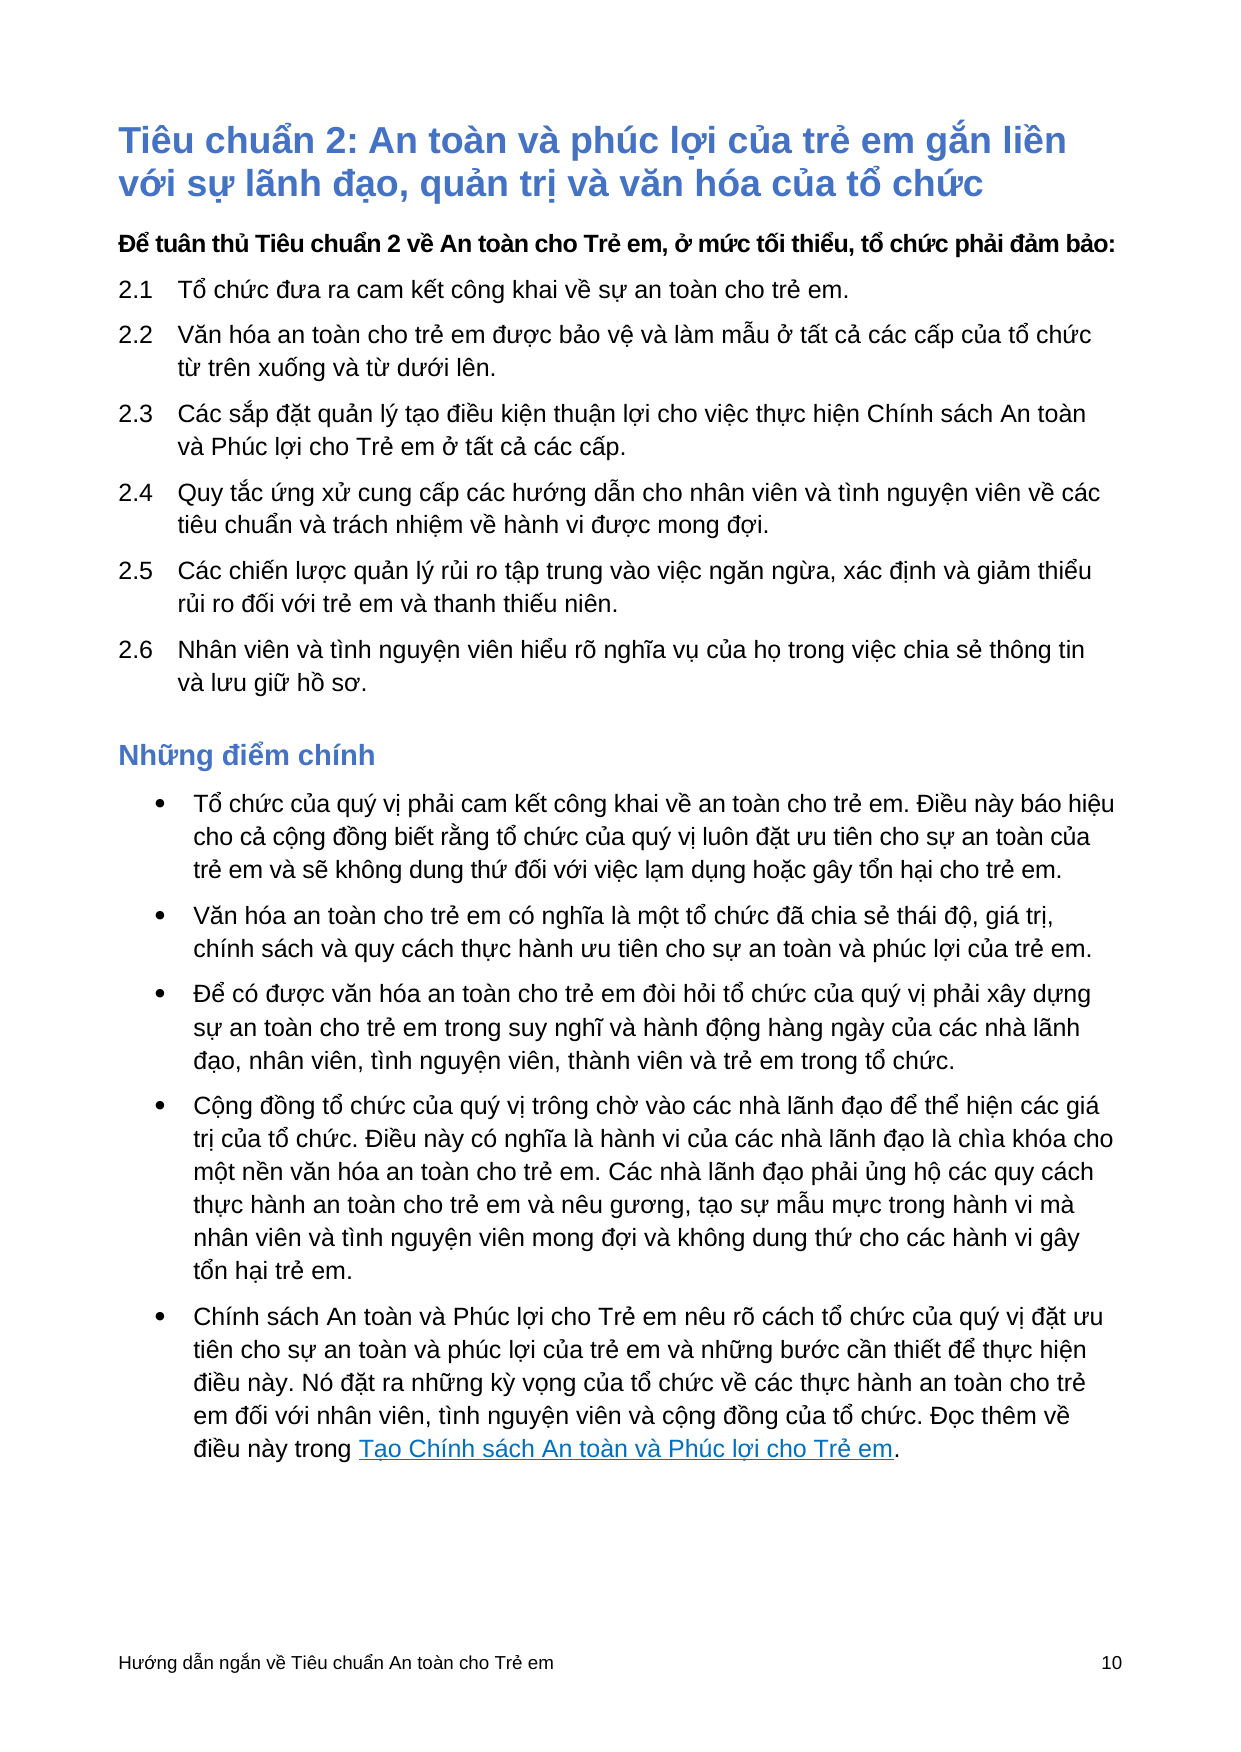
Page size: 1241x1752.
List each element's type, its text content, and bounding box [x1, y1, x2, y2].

list 2.6 Nhân viên và tình nguyện viên hiểu rõ nghĩa vụ của họ trong việc chia sẻ thông tin và lưu giữ hồ sơ. [118, 634, 1122, 696]
text Để có được văn hóa an toàn cho trẻ em đòi hỏi tổ chức của quý vị phải xây dựng sự an toàn cho trẻ em trong suy nghĩ và hành động hàng ngày của các nhà lãnh đạo, nhân viên, tình nguyện viên, thành viên và trẻ em trong tổ chức. [156, 979, 1122, 1074]
list 2.2 Văn hóa an toàn cho trẻ em được bảo vệ và làm mẫu ở tất cả các cấp của tổ chức từ trên xuống và từ dưới lên. [118, 320, 1122, 382]
text Cộng đồng tổ chức của quý vị trông chờ vào các nhà lãnh đạo để thể hiện các giá trị của tổ chức. Điều này có nghĩa là hành vi của các nhà lãnh đạo là chìa khóa cho một nền văn hóa an toàn cho trẻ em. Các nhà lãnh đạo phải ủng hộ các quy cách thực hành an toàn cho trẻ em và nêu gương, tạo sự mẫu mực trong hành vi mà nhân viên và tình nguyện viên mong đợi và không dung thứ cho các hành vi gây tổn hại trẻ em. [156, 1091, 1122, 1285]
text Chính sách An toàn và Phúc lợi cho Trẻ em nêu rõ cách tổ chức của quý vị đặt ưu tiên cho sự an toàn và phúc lợi của trẻ em và những bước cần thiết để thực hiện điều này. Nó đặt ra những kỳ vọng của tổ chức về các thực hành an toàn cho trẻ em đối với nhân viên, tình nguyện viên và cộng đồng của tổ chức. Đọc thêm về điều này trong Tạo Chính sách An toàn và Phúc lợi cho Trẻ em. [156, 1302, 1122, 1463]
text Để tuân thủ Tiêu chuẩn 2 về An toàn cho Trẻ em, ở mức tối thiểu, tổ chức phải đảm bảo: [118, 229, 1122, 258]
list 2.1 Tổ chức đưa ra cam kết công khai về sự an toàn cho trẻ em. [118, 275, 1122, 304]
list 2.4 Quy tắc ứng xử cung cấp các hướng dẫn cho nhân viên và tình nguyện viên về các tiêu chuẩn và trách nhiệm về hành vi được mong đợi. [118, 477, 1122, 539]
list 2.3 Các sắp đặt quản lý tạo điều kiện thuận lợi cho việc thực hiện Chính sách An toàn và Phúc lợi cho Trẻ em ở tất cả các cấp. [118, 399, 1122, 461]
subtitle Tiêu chuẩn 2: An toàn và phúc lợi của trẻ em gắn liền với sự lãnh đạo, quản trị và văn hóa của tổ chức [118, 118, 1122, 204]
text Văn hóa an toàn cho trẻ em có nghĩa là một tổ chức đã chia sẻ thái độ, giá trị, chính sách và quy cách thực hành ưu tiên cho sự an toàn và phúc lợi của trẻ em. [156, 901, 1122, 963]
text Tổ chức của quý vị phải cam kết công khai về an toàn cho trẻ em. Điều này báo hiệu cho cả cộng đồng biết rằng tổ chức của quý vị luôn đặt ưu tiên cho sự an toàn của trẻ em và sẽ không dung thứ đối với việc lạm dụng hoặc gây tổn hại cho trẻ em. [156, 789, 1122, 884]
subtitle Những điểm chính [118, 738, 1122, 772]
list 2.5 Các chiến lược quản lý rủi ro tập trung vào việc ngăn ngừa, xác định và giảm thiểu rủi ro đối với trẻ em và thanh thiếu niên. [118, 556, 1122, 618]
